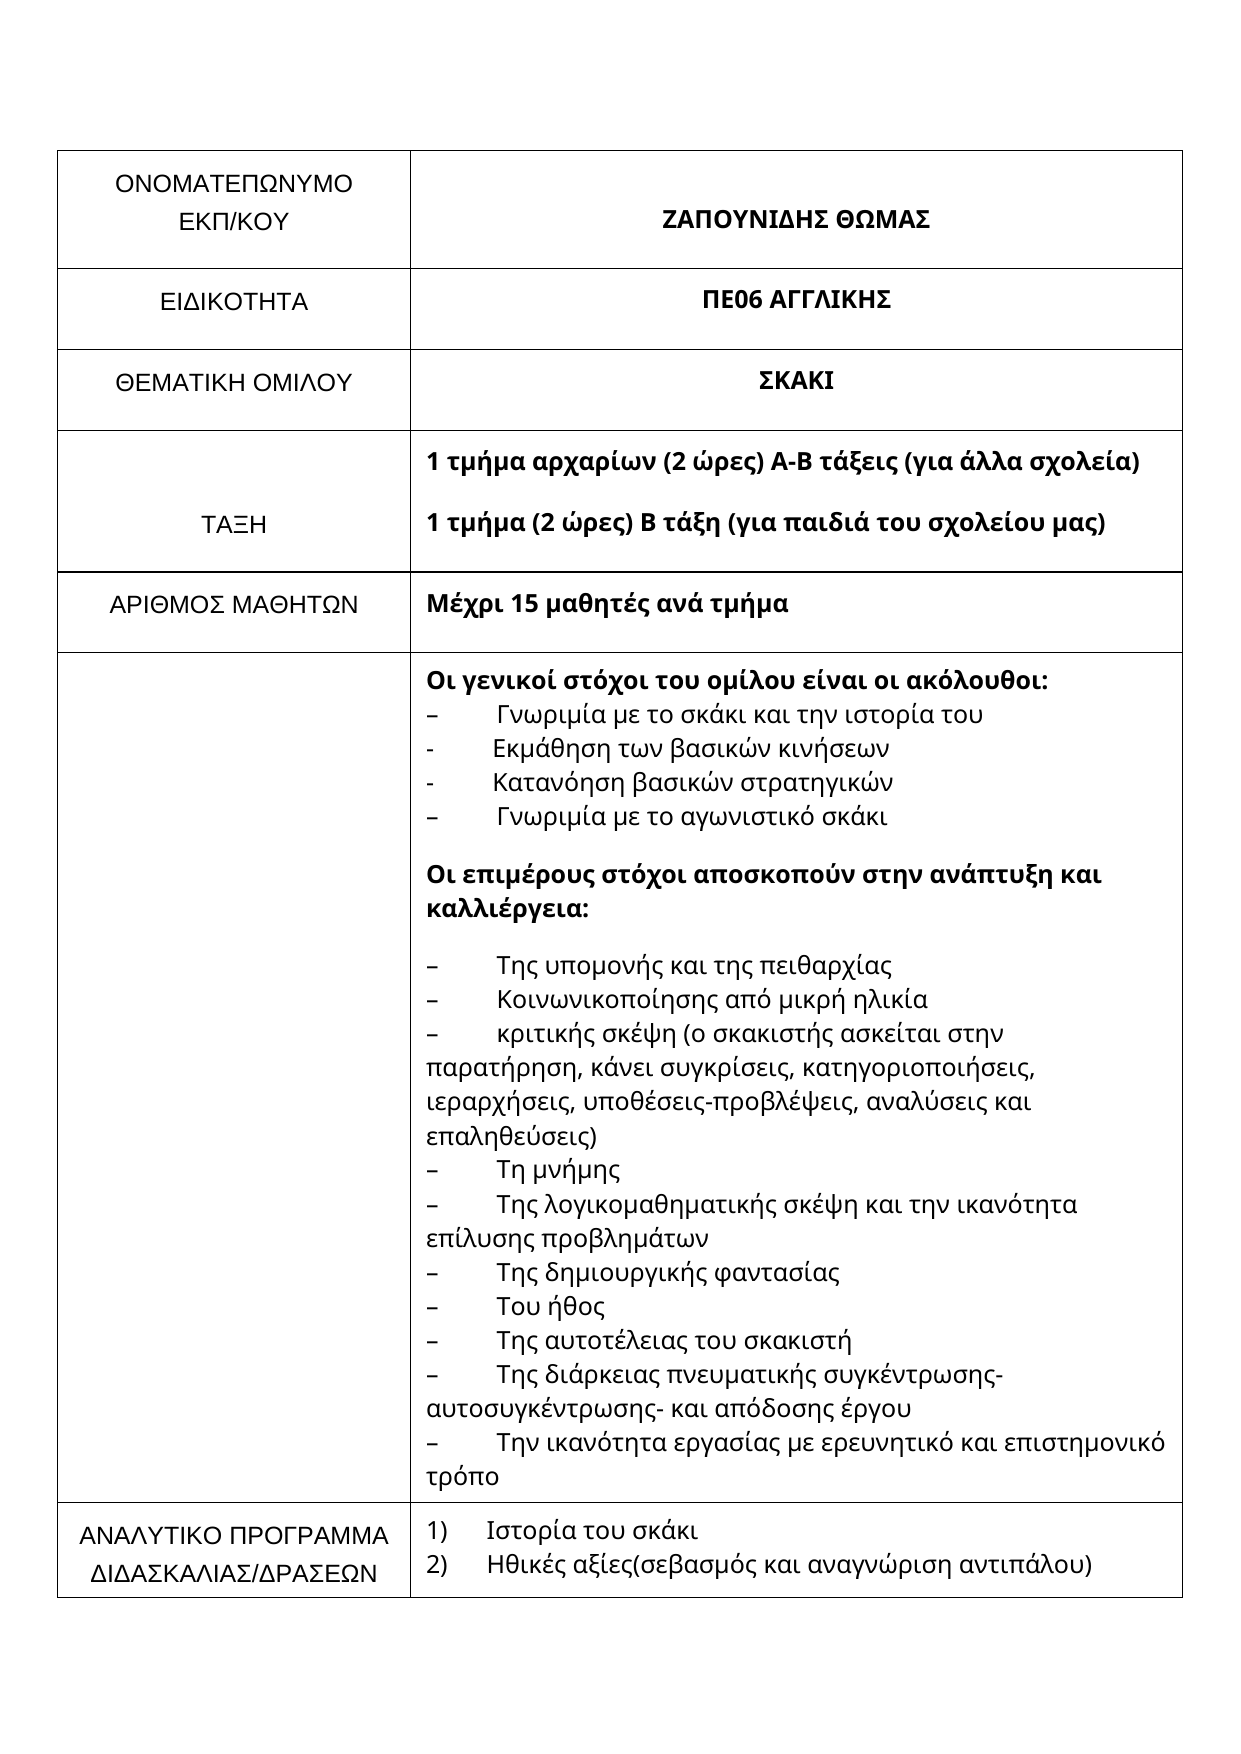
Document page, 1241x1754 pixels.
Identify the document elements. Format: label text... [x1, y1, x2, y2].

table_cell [411, 1503, 1182, 1597]
table_cell ΣΚΑΚΙ [411, 350, 1182, 430]
table_cell ΘΕΜΑΤΙΚΗ ΟΜΙΛΟΥ [58, 350, 410, 430]
table_cell [58, 653, 410, 1502]
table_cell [58, 1503, 410, 1597]
table_header ΖΑΠΟΥΝΙΔΗΣ ΘΩΜΑΣ [411, 151, 1182, 268]
table_cell ΑΡΙΘΜΟΣ ΜΑΘΗΤΩΝ [58, 573, 410, 652]
table_header ΟΝΟΜΑΤΕΠΩΝΥΜΟ ΕΚΠ/ΚΟΥ [58, 151, 410, 268]
table_cell 1 τμήμα αρχαρίων (2 ώρες) Α-Β τάξεις (για άλλα σχολεία) 1 τμήμα (2 ώρες) Β τάξη (για παιδιά του σχολείου μας) [411, 431, 1182, 571]
table_cell ΤΑΞΗ [58, 431, 410, 571]
table_cell Οι γενικοί στόχοι του ομίλου είναι οι ακόλουθοι: – Γνωριμία με το σκάκι και την ιστορία του - Εκμάθηση των βασικών κινήσεων - Κατανόηση βασικών στρατηγικών – Γνωριμία με το αγωνιστικό σκάκι Οι επιμέρους στόχοι αποσκοπούν στην ανάπτυξη και καλλιέργεια: – Της υπομονής και της πειθαρχίας – Κοινωνικοποίησης από μικρή ηλικία – κριτικής σκέψη (ο σκακιστής ασκείται στην παρατήρηση, κάνει συγκρίσεις, κατηγοριοποιήσεις, ιεραρχήσεις, υποθέσεις-προβλέψεις, αναλύσεις και επαληθεύσεις) – Τη μνήμης – Της λογικομαθηματικής σκέψη και την ικανότητα επίλυσης προβλημάτων – Της δημιουργικής φαντασίας – Του ήθος – Της αυτοτέλειας του σκακιστή – Της διάρκειας πνευματικής συγκέντρωσης-αυτοσυγκέντρωσης- και απόδοσης έργου – Την ικανότητα εργασίας με ερευνητικό και επιστημονικό τρόπο [411, 653, 1182, 1502]
table_cell ΕΙΔΙΚΟΤΗΤΑ [58, 269, 410, 349]
table_cell Μέχρι 15 μαθητές ανά τμήμα [411, 573, 1182, 652]
table_cell ΠΕ06 ΑΓΓΛΙΚΗΣ [411, 269, 1182, 349]
